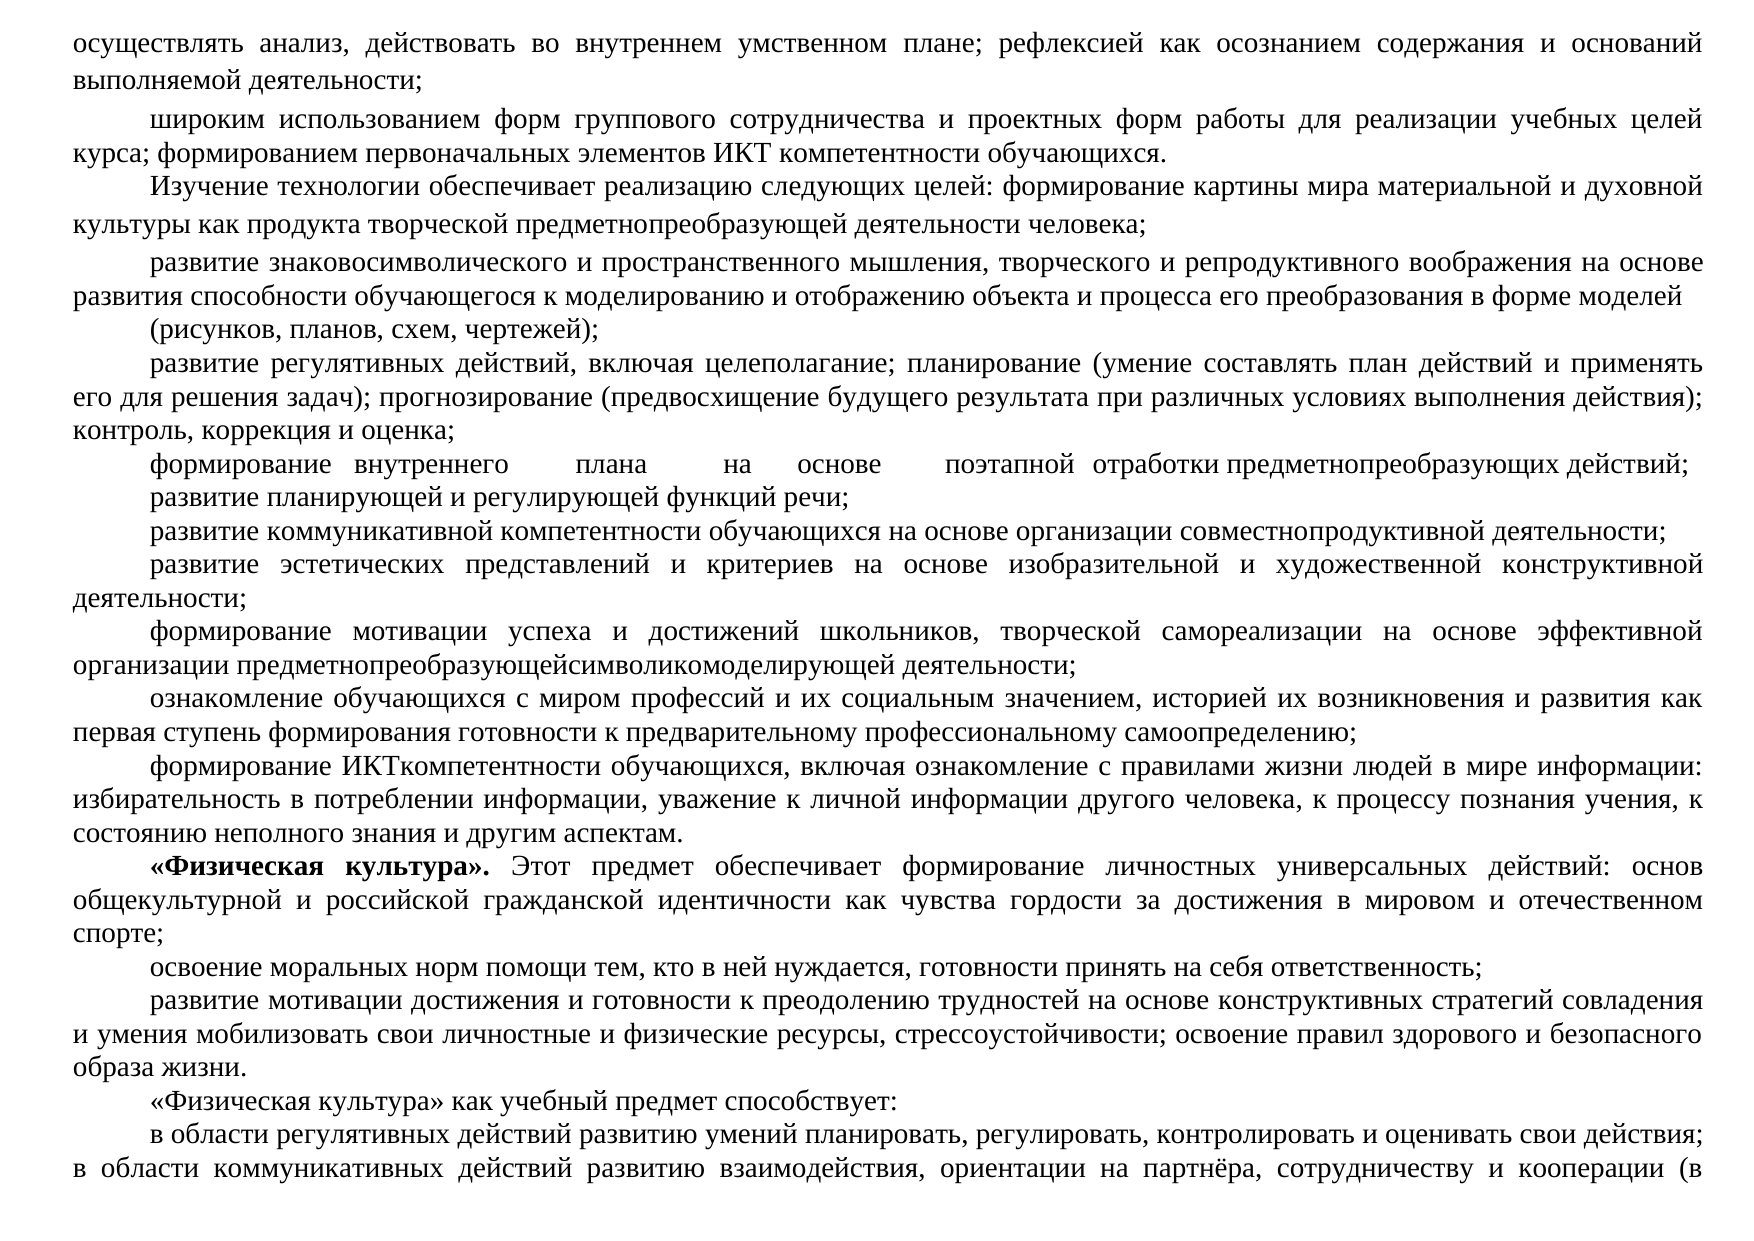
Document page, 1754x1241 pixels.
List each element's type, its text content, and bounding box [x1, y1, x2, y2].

text «Физическая культура». Этот предмет обеспечивает формирование личностных универсальных действий: основ общекультурной и российской гражданской идентичности как чувства гордости за достижения в мировом и отечественном спорте; [73, 848, 1704, 949]
text ознакомление обучающихся с миром профессий и их социальным значением, историей их возникновения и развития как первая ступень формирования готовности к предварительному профессиональному самоопределению; [73, 681, 1704, 748]
text «Физическая культура» как учебный предмет способствует: [73, 1083, 1704, 1117]
text развитие эстетических представлений и критериев на основе изобразительной и художественной конструктивной деятельности; [73, 546, 1704, 613]
text развитие коммуникативной компетентности обучающихся на основе организации совместно­продуктивной деятельности; [73, 513, 1704, 546]
text развитие знаково­символического и пространственного мышления, творческого и репродуктивного воображения на основе развития способности обучающегося к моделированию и отображению объекта и процесса его преобразования в форме моделей [73, 244, 1704, 312]
text Изучение технологии обеспечивает реализацию следующих целей: формирование картины мира материальной и духовной культуры как продукта творческой предметно­преобразующей деятельности человека; [73, 168, 1705, 239]
text развитие регулятивных действий, включая целеполагание; планирование (умение составлять план действий и применять его для решения задач); прогнозирование (предвосхищение будущего результата при различных условиях выполнения действия); контроль, коррекция и оценка; [73, 345, 1704, 446]
text (рисунков, планов, схем, чертежей); [73, 312, 1704, 345]
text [73, 1117, 1704, 1184]
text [73, 25, 1705, 96]
text формирование внутреннего плана на основе поэтапной отработки предметно­преобразующих действий; [73, 446, 1704, 479]
text развитие мотивации достижения и готовности к преодолению трудностей на основе конструктивных стратегий совладения и умения мобилизовать свои личностные и физические ресурсы, стрессоустойчивости; освоение правил здорового и безопасного образа жизни. [73, 982, 1704, 1083]
text широким использованием форм группового сотрудничества и проектных форм работы для реализации учебных целей курса; формированием первоначальных элементов ИКТ­ компетентности обучающихся. [73, 101, 1704, 168]
text формирование мотивации успеха и достижений школьников, творческой самореализации на основе эффективной организации предметно­преобразующейсимволико­моделирующей деятельности; [73, 613, 1704, 681]
text развитие планирующей и регулирующей функций речи; [73, 479, 1704, 513]
text формирование ИКТ­компетентности обучающихся, включая ознакомление с правилами жизни людей в мире информации: избирательность в потреблении информации, уважение к личной информации другого человека, к процессу познания учения, к состоянию неполного знания и другим аспектам. [73, 748, 1704, 848]
text освоение моральных норм помощи тем, кто в ней нуждается, готовности принять на себя ответственность; [73, 949, 1704, 982]
